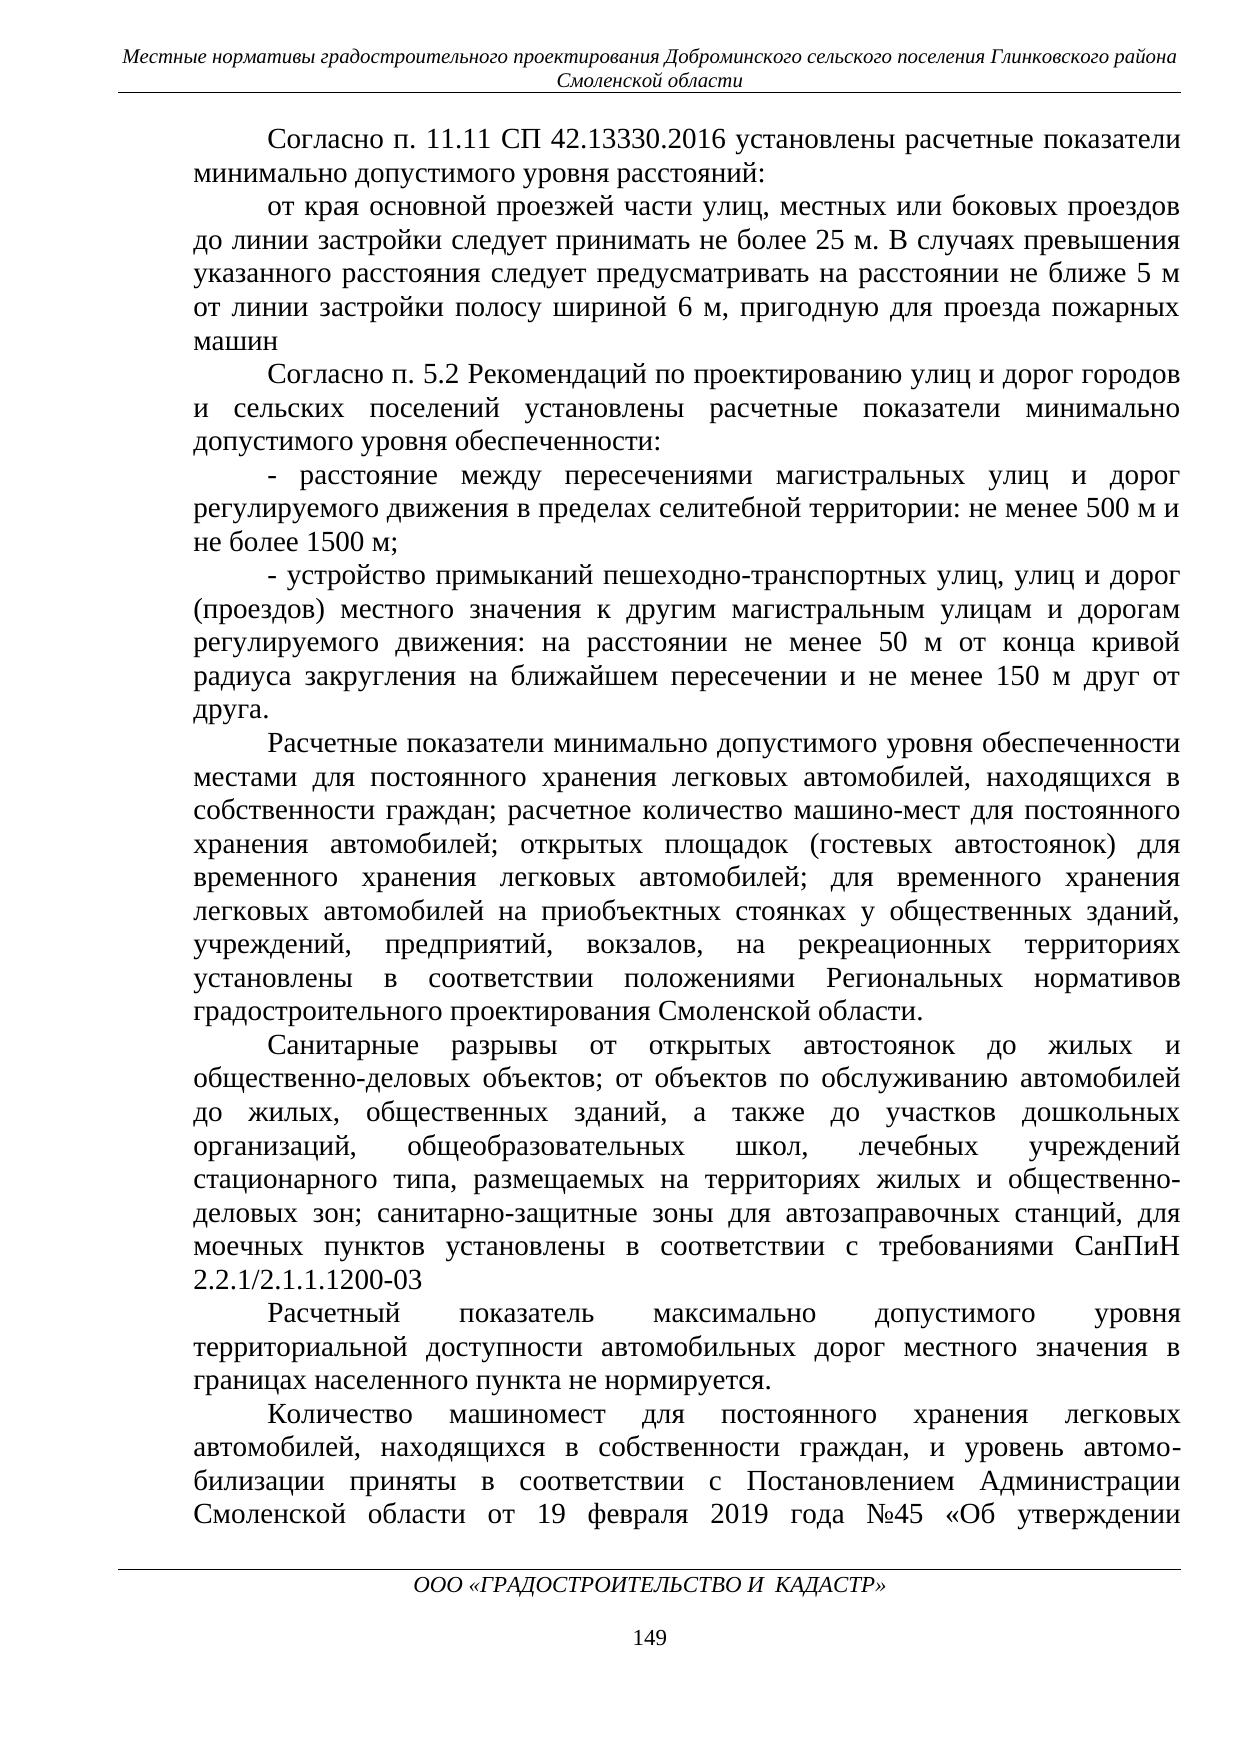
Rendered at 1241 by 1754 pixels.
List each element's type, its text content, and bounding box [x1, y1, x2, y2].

text Расчетный показатель максимально допустимого уровня территориальной доступности автомобильных дорог местного значения в границах населенного пункта не нормируется. [193, 1295, 1181, 1396]
text - устройство примыканий пешеходно-транспортных улиц, улиц и дорог (проездов) местного значения к другим магистральным улицам и дорогам регулируемого движения: на расстоянии не менее 50 м от конца кривой радиуса закругления на ближайшем пересечении и не менее 150 м друг от друга. [193, 557, 1181, 725]
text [193, 1396, 1181, 1530]
text Расчетные показатели минимально допустимого уровня обеспеченности местами для постоянного хранения легковых автомобилей, находящихся в собственности граждан; расчетное количество машино-мест для постоянного хранения автомобилей; открытых площадок (гостевых автостоянок) для временного хранения легковых автомобилей; для временного хранения легковых автомобилей на приобъектных стоянках у общественных зданий, учреждений, предприятий, вокзалов, на рекреационных территориях установлены в соответствии положениями Региональных нормативов градостроительного проектирования Смоленской области. [193, 725, 1181, 1027]
text Санитарные разрывы от открытых автостоянок до жилых и общественно-деловых объектов; от объектов по обслуживанию автомобилей до жилых, общественных зданий, а также до участков дошкольных организаций, общеобразовательных школ, лечебных учреждений стационарного типа, размещаемых на территориях жилых и общественно-деловых зон; санитарно-защитные зоны для автозаправочных станций, для моечных пунктов установлены в соответствии с требованиями СанПиН 2.2.1/2.1.1.1200-03 [193, 1027, 1181, 1295]
text Согласно п. 11.11 СП 42.13330.2016 установлены расчетные показатели минимально допустимого уровня расстояний: [193, 121, 1181, 188]
text Согласно п. 5.2 Рекомендаций по проектированию улиц и дорог городов и сельских поселений установлены расчетные показатели минимально допустимого уровня обеспеченности: [193, 356, 1181, 457]
text от края основной проезжей части улиц, местных или боковых проездов до линии застройки следует принимать не более 25 м. В случаях превышения указанного расстояния следует предусматривать на расстоянии не ближе 5 м от линии застройки полосу шириной 6 м, пригодную для проезда пожарных машин [193, 188, 1181, 356]
text - расстояние между пересечениями магистральных улиц и дорог регулируемого движения в пределах селитебной территории: не менее 500 м и не более 1500 м; [193, 457, 1181, 557]
